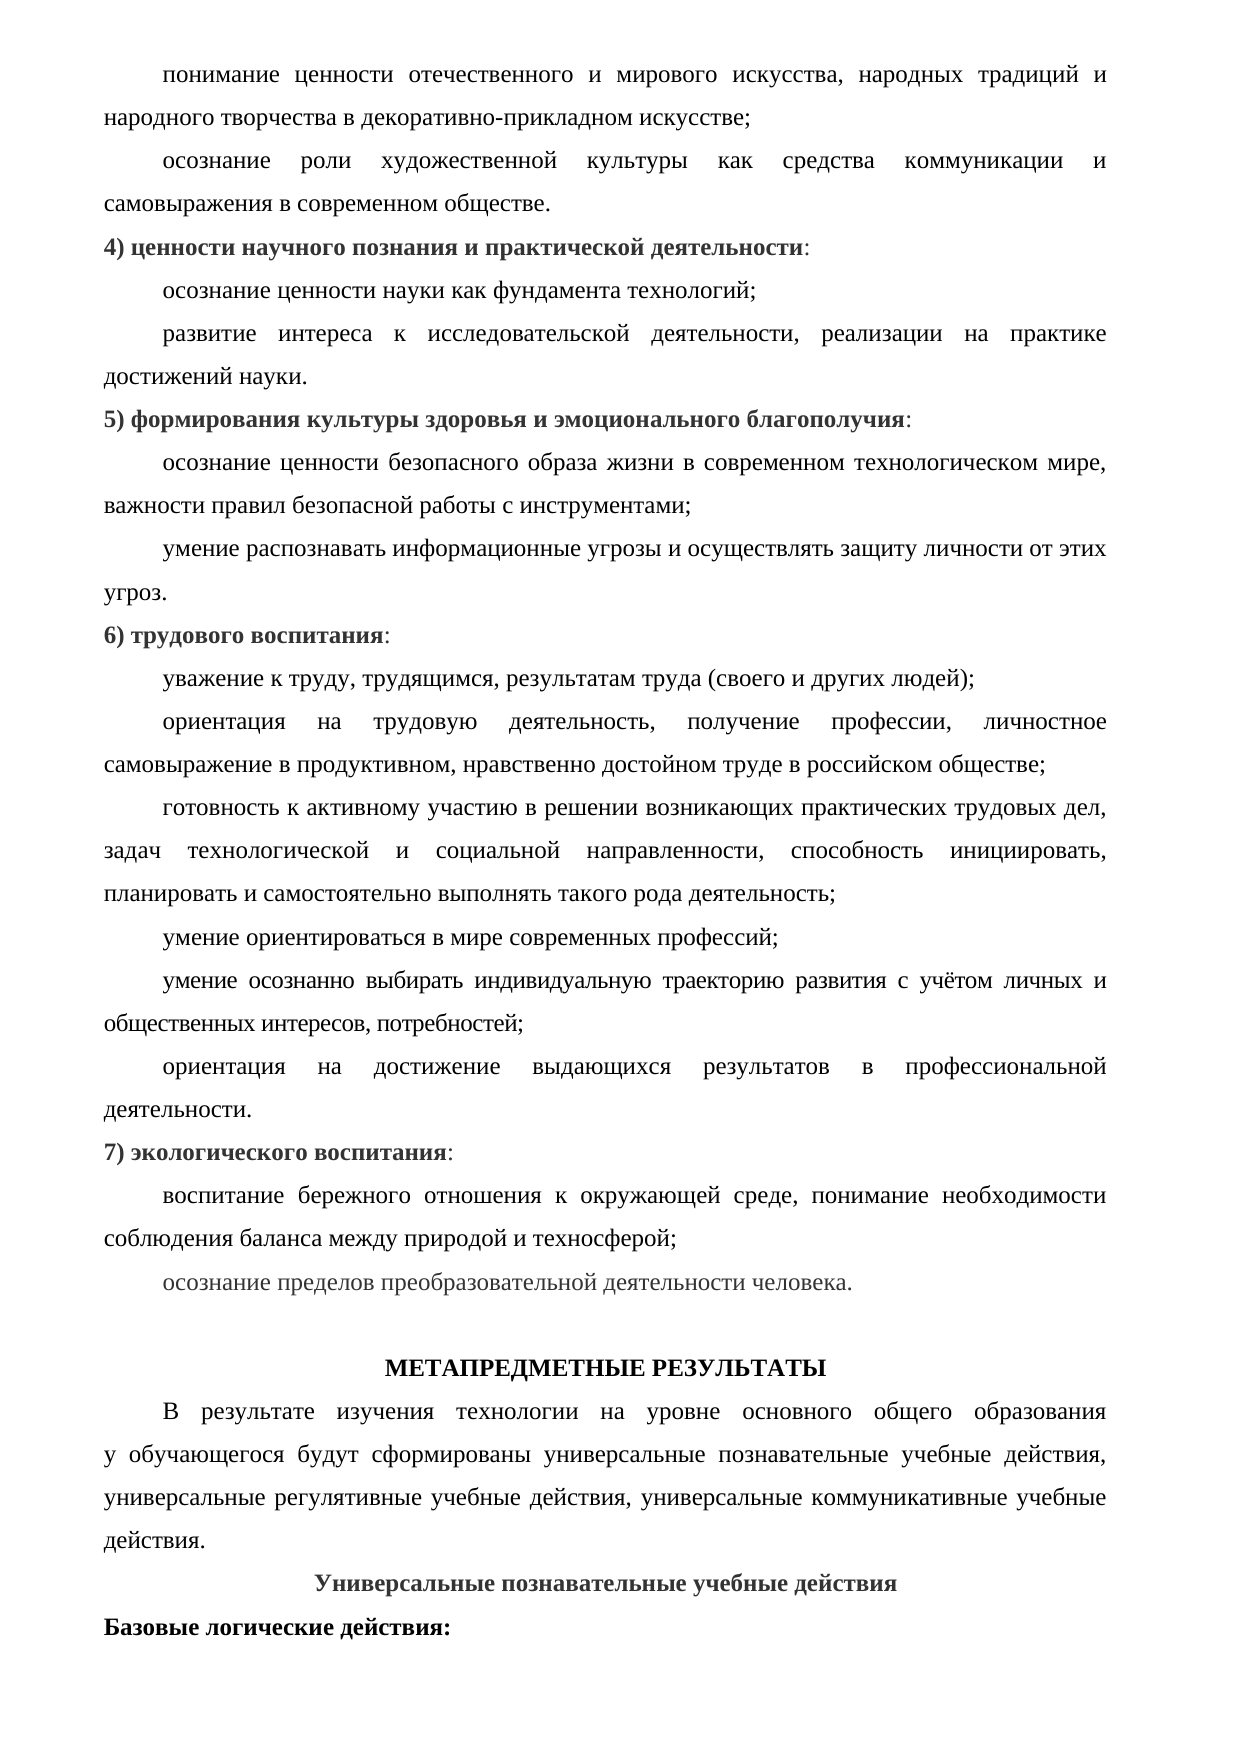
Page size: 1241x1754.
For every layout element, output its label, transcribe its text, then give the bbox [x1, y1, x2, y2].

text осознание пределов преобразовательной деятельности человека. [103, 1267, 1107, 1295]
text ориентация на трудовую деятельность, получение профессии, личностное самовыражение в продуктивном, нравственно достойном труде в российском обществе; [103, 706, 1107, 778]
text осознание ценности безопасного образа жизни в современном технологическом мире, важности правил безопасной работы с инструментами; [103, 447, 1107, 519]
text 7) экологического воспитания: [103, 1137, 1107, 1166]
text понимание ценности отечественного и мирового искусства, народных традиций и народного творчества в декоративно-прикладном искусстве; [103, 59, 1107, 131]
text 6) трудового воспитания: [103, 620, 1107, 648]
text МЕТАПРЕДМЕТНЫЕ РЕЗУЛЬТАТЫ [103, 1310, 1107, 1382]
text ориентация на достижение выдающихся результатов в профессиональной деятельности. [103, 1051, 1107, 1123]
text 4) ценности научного познания и практической деятельности: [103, 232, 1107, 260]
text Базовые логические действия: [103, 1612, 1107, 1640]
text уважение к труду, трудящимся, результатам труда (своего и других людей); [103, 663, 1107, 692]
text умение ориентироваться в мире современных профессий; [103, 922, 1107, 950]
text воспитание бережного отношения к окружающей среде, понимание необходимости соблюдения баланса между природой и техносферой; [103, 1180, 1107, 1252]
text умение осознанно выбирать индивидуальную траекторию развития с учётом личных и общественных интересов, потребностей; [103, 965, 1107, 1037]
text умение распознавать информационные угрозы и осуществлять защиту личности от этих угроз. [103, 533, 1107, 605]
text 5) формирования культуры здоровья и эмоционального благополучия: [103, 404, 1107, 433]
text развитие интереса к исследовательской деятельности, реализации на практике достижений науки. [103, 318, 1107, 390]
text В результате изучения технологии на уровне основного общего образования у обучающегося будут сформированы универсальные познавательные учебные действия, универсальные регулятивные учебные действия, универсальные коммуникативные учебные действия. [103, 1396, 1107, 1554]
text осознание роли художественной культуры как средства коммуникации и самовыражения в современном обществе. [103, 145, 1107, 217]
text осознание ценности науки как фундамента технологий; [103, 275, 1107, 303]
text готовность к активному участию в решении возникающих практических трудовых дел, задач технологической и социальной направленности, способность инициировать, планировать и самостоятельно выполнять такого рода деятельность; [103, 792, 1107, 907]
text Универсальные познавательные учебные действия [103, 1568, 1107, 1597]
